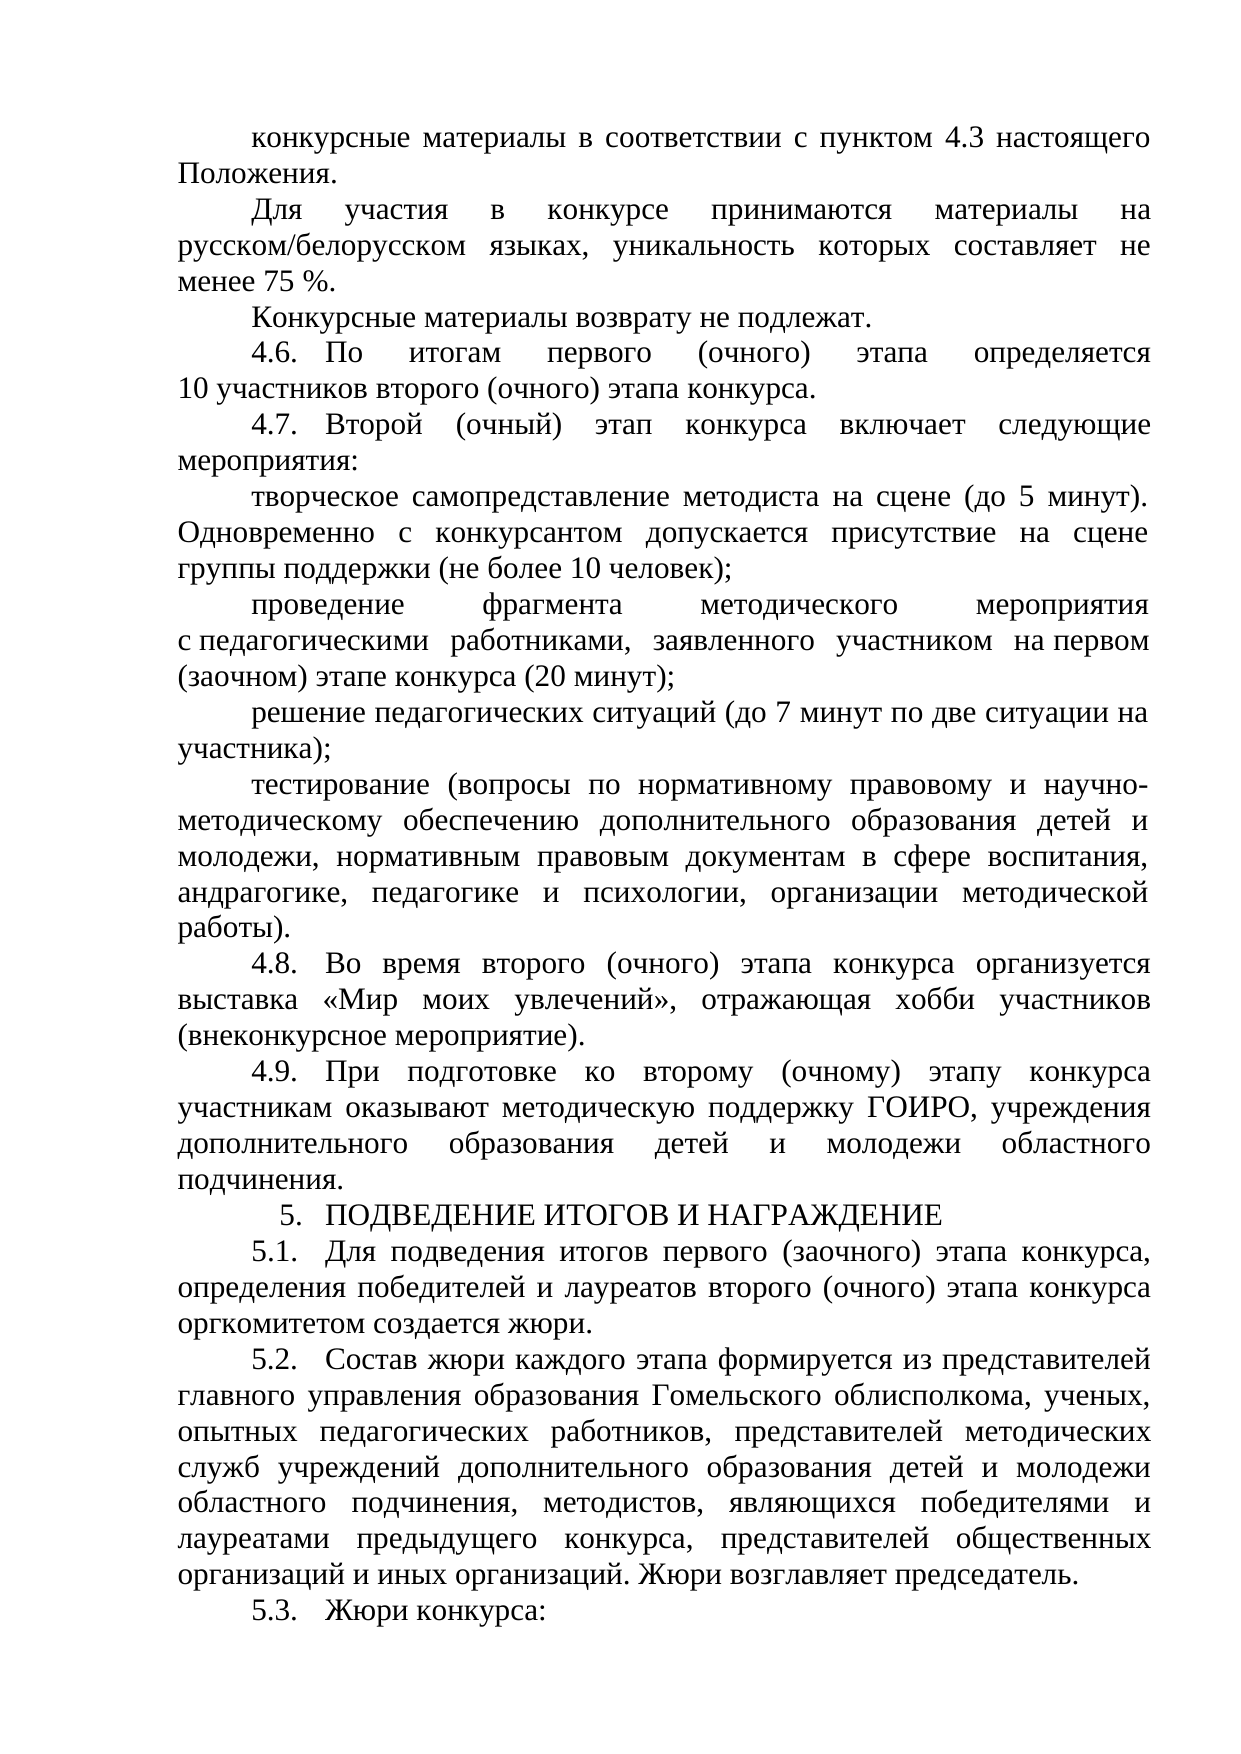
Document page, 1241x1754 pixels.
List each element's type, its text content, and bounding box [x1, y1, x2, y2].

list тестирование (вопросы по нормативному правовому и научно-методическому обеспечению дополнительного образования детей и молодежи, нормативным правовым документам в сфере воспитания, андрагогике, педагогике и психологии, организации методической работы). [177, 765, 1149, 945]
text конкурсные материалы в соответствии с пунктом 4.3 настоящего Положения. [177, 118, 1152, 190]
list При подготовке ко второму (очному) этапу конкурса участникам оказывают методическую поддержку ГОИРО, учреждения дополнительного образования детей и молодежи областного подчинения. [177, 1052, 1152, 1196]
list Для подведения итогов первого (заочного) этапа конкурса, определения победителей и лауреатов второго (очного) этапа конкурса оргкомитетом создается жюри. [177, 1232, 1152, 1340]
list решение педагогических ситуаций (до 7 минут по две ситуации на участника); [177, 693, 1149, 765]
list По итогам первого (очного) этапа определяется 10 участников второго (очного) этапа конкурса. [177, 334, 1152, 406]
text Для участия в конкурсе принимаются материалы на русском/белорусском языках, уникальность которых составляет не менее 75 %. [177, 190, 1152, 298]
text Конкурсные материалы возврату не подлежат. [177, 298, 1152, 334]
list ПОДВЕДЕНИЕ ИТОГОВ И НАГРАЖДЕНИЕ [252, 1196, 1152, 1232]
list Во время второго (очного) этапа конкурса организуется выставка «Мир моих увлечений», отражающая хобби участников (внеконкурсное мероприятие). [177, 945, 1152, 1052]
list проведение фрагмента методического мероприятия с педагогическими работниками, заявленного участником на первом (заочном) этапе конкурса (20 минут); [177, 585, 1149, 693]
list Состав жюри каждого этапа формируется из представителей главного управления образования Гомельского облисполкома, ученых, опытных педагогических работников, представителей методических служб учреждений дополнительного образования детей и молодежи областного подчинения, методистов, являющихся победителями и лауреатами предыдущего конкурса, представителей общественных организаций и иных организаций. Жюри возглавляет председатель. [177, 1340, 1152, 1592]
list Второй (очный) этап конкурса включает следующие мероприятия: [177, 406, 1152, 477]
list творческое самопредставление методиста на сцене (до 5 минут). Одновременно с конкурсантом допускается присутствие на сцене группы поддержки (не более 10 человек); [177, 477, 1149, 585]
list Жюри конкурса: [251, 1592, 1152, 1627]
